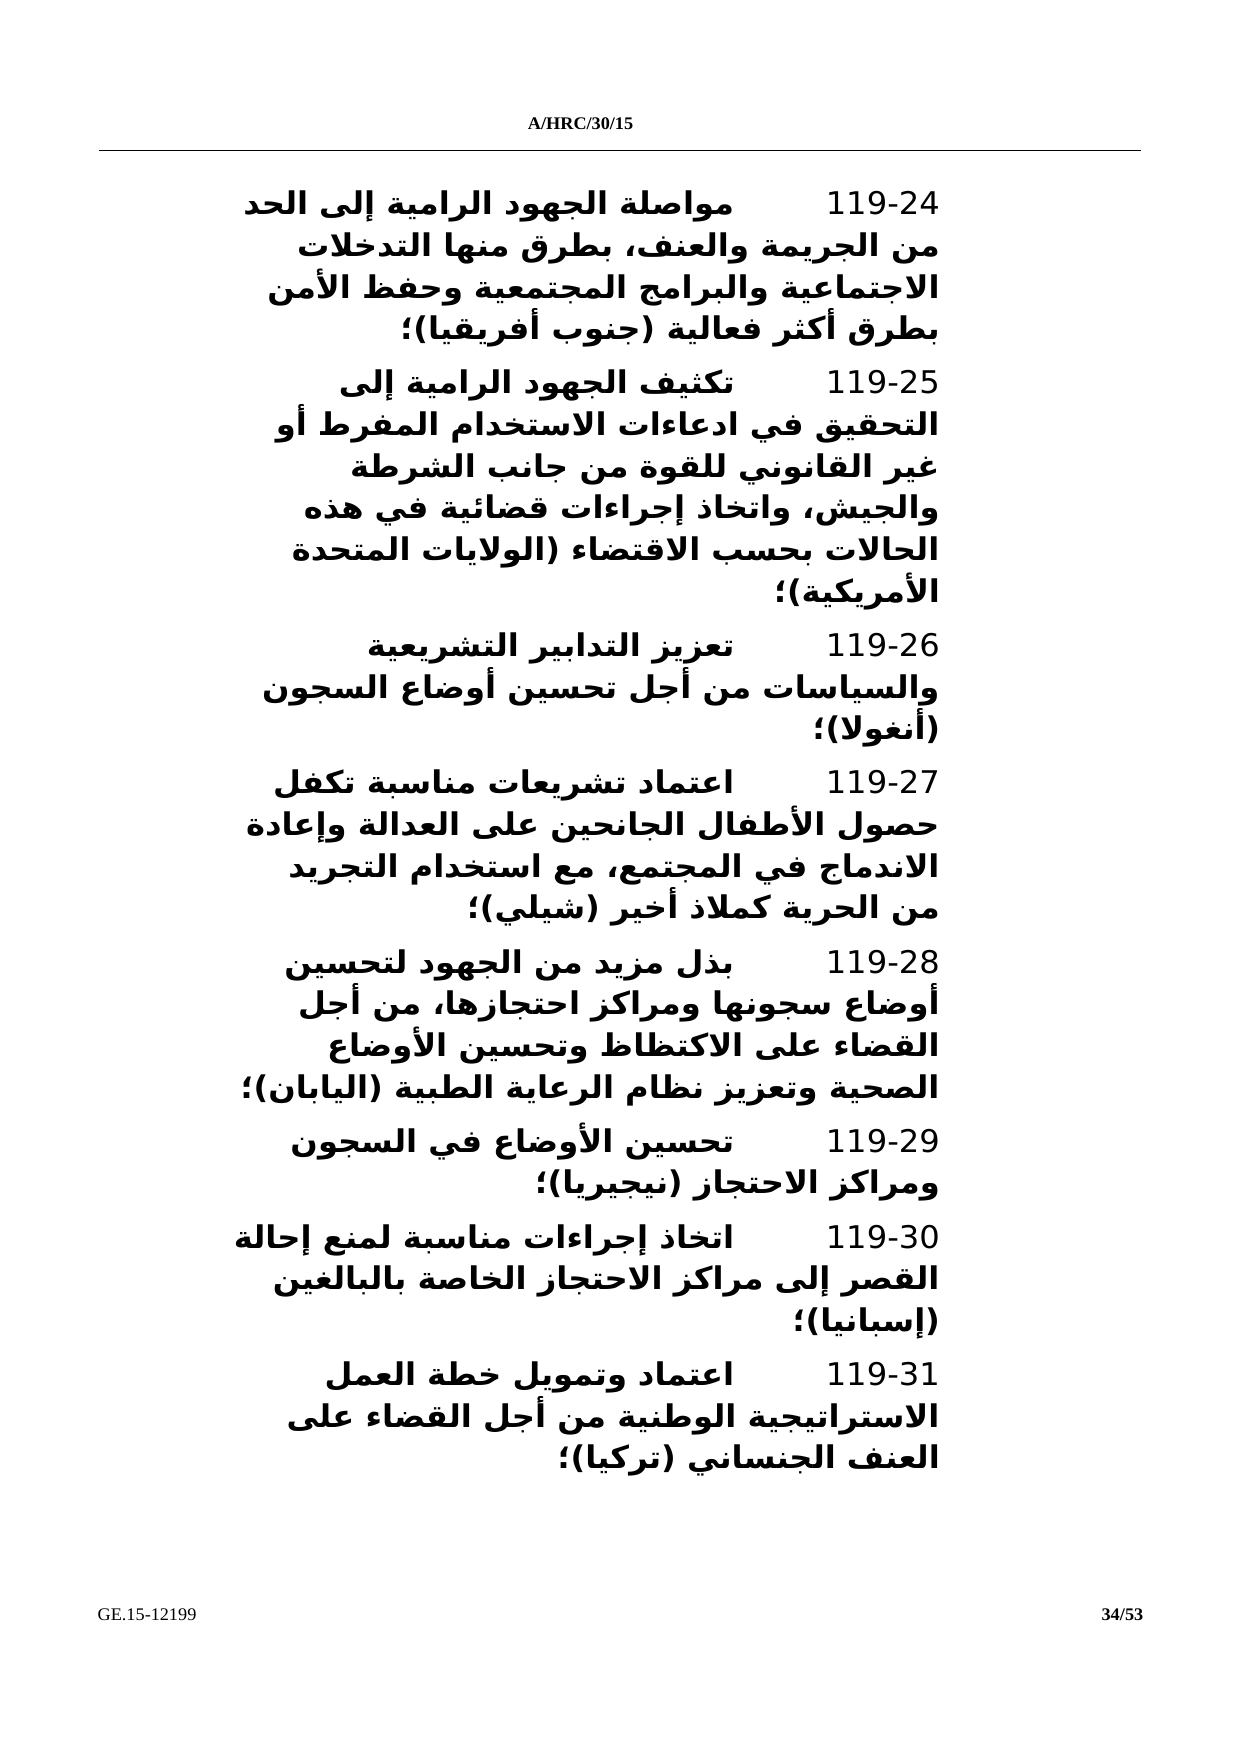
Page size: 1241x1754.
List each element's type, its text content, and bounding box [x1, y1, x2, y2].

text 119-24 مواصلة الجهود الرامية إلى الحد من الجريمة والعنف، بطرق منها التدخلات الاجتماعية والبرامج المجتمعية وحفظ الأمن بطرق أكثر فعالية (جنوب أفريقيا)؛ [229, 181, 940, 348]
text 119-29 تحسين الأوضاع في السجون ومراكز الاحتجاز (نيجيريا)؛ [229, 1119, 940, 1202]
text 119-25 تكثيف الجهود الرامية إلى التحقيق في ادعاءات الاستخدام المفرط أو غير القانوني للقوة من جانب الشرطة والجيش، واتخاذ إجراءات قضائية في هذه الحالات بحسب الاقتضاء (الولايات المتحدة الأمريكية)؛ [229, 361, 940, 611]
text 119-28 بذل مزيد من الجهود لتحسين أوضاع سجونها ومراكز احتجازها، من أجل القضاء على الاكتظاظ وتحسين الأوضاع الصحية وتعزيز نظام الرعاية الطبية (اليابان)؛ [229, 940, 940, 1106]
text 119-26 تعزيز التدابير التشريعية والسياسات من أجل تحسين أوضاع السجون (أنغولا)؛ [229, 623, 940, 748]
text 119-27 اعتماد تشريعات مناسبة تكفل حصول الأطفال الجانحين على العدالة وإعادة الاندماج في المجتمع، مع استخدام التجريد من الحرية كملاذ أخير (شيلي)؛ [229, 761, 940, 927]
text 119-30 اتخاذ إجراءات مناسبة لمنع إحالة القصر إلى مراكز الاحتجاز الخاصة بالبالغين (إسبانيا)؛ [229, 1215, 940, 1340]
text 119-31 اعتماد وتمويل خطة العمل الاستراتيجية الوطنية من أجل القضاء على العنف الجنساني (تركيا)؛ [229, 1352, 940, 1477]
